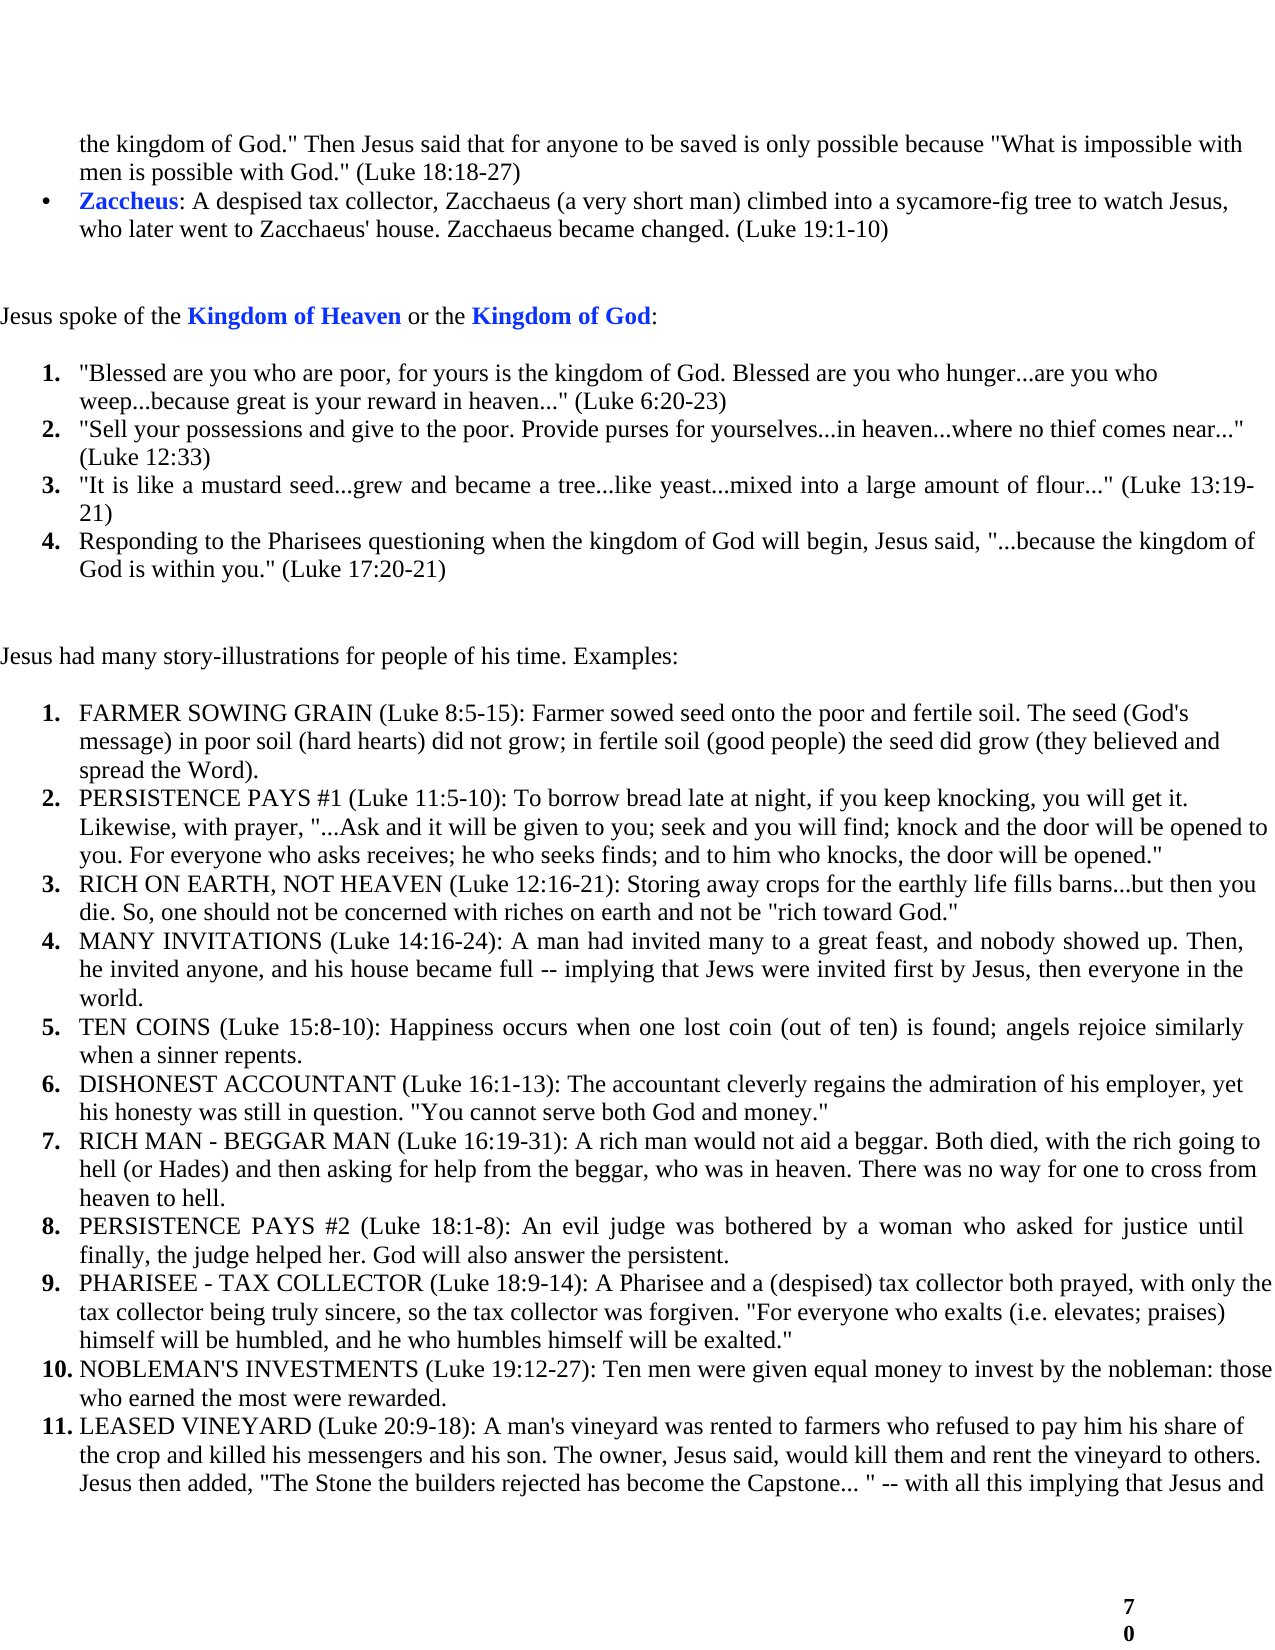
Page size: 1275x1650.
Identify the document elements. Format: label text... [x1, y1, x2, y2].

list TEN COINS (Luke 15:8-10): Happiness occurs when one lost coin (out of ten) is found; angels rejoice similarly when a sinner repents. [42, 1012, 1246, 1069]
list "Sell your possessions and give to the poor. Provide purses for yourselves...in heaven...where no thief comes near..." (Luke 12:33) [42, 415, 1275, 471]
list PERSISTENCE PAYS #2 (Luke 18:1-8): An evil judge was bothered by a woman who asked for justice until finally, the judge helped her. God will also answer the persistent. [42, 1212, 1246, 1269]
list RICH ON EARTH, NOT HEAVEN (Luke 12:16-21): Storing away crops for the earthly life fills barns...but then you die. So, one should not be concerned with riches on earth and not be "rich toward God." [42, 869, 1275, 927]
list "Blessed are you who are poor, for yours is the kingdom of God. Blessed are you who hunger...are you who weep...because great is your reward in heaven..." (Luke 6:20-23) [42, 359, 1275, 415]
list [42, 129, 1275, 187]
list FARMER SOWING GRAIN (Luke 8:5-15): Farmer sowed seed onto the poor and fertile soil. The seed (God's message) in poor soil (hard hearts) did not grow; in fertile soil (good people) the seed did grow (they believed and spread the Word). [42, 698, 1275, 784]
list "It is like a mustard seed...grew and became a tree...like yeast...mixed into a large amount of flour..." (Luke 13:19-21) [42, 471, 1256, 527]
text Jesus had many story-illustrations for people of his time. Examples: [0, 642, 1275, 670]
list PHARISEE - TAX COLLECTOR (Luke 18:9-14): A Pharisee and a (despised) tax collector both prayed, with only the tax collector being truly sincere, so the tax collector was forgiven. "For everyone who exalts (i.e. elevates; praises) himself will be humbled, and he who humbles himself will be exalted." [42, 1269, 1275, 1355]
list DISHONEST ACCOUNTANT (Luke 16:1-13): The accountant cleverly regains the admiration of his employer, yet his honesty was still in question. "You cannot serve both God and money." [42, 1069, 1275, 1126]
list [42, 1412, 1275, 1497]
list Responding to the Pharisees questioning when the kingdom of God will begin, Jesus said, "...because the kingdom of God is within you." (Luke 17:20-21) [42, 527, 1256, 583]
list Zaccheus: A despised tax collector, Zacchaeus (a very short man) climbed into a sycamore-fig tree to watch Jesus, who later went to Zacchaeus' house. Zacchaeus became changed. (Luke 19:1-10) [42, 187, 1275, 244]
text Jesus spoke of the Kingdom of Heaven or the Kingdom of God: [0, 303, 1275, 330]
list PERSISTENCE PAYS #1 (Luke 11:5-10): To borrow bread late at night, if you keep knocking, you will get it. Likewise, with prayer, "...Ask and it will be given to you; seek and you will find; knock and the door will be opened to you. For everyone who asks receives; he who seeks finds; and to him who knocks, the door will be opened." [42, 784, 1275, 869]
list NOBLEMAN'S INVESTMENTS (Luke 19:12-27): Ten men were given equal money to invest by the nobleman: those who earned the most were rewarded. [42, 1355, 1275, 1412]
list MANY INVITATIONS (Luke 14:16-24): A man had invited many to a great feast, and nobody showed up. Then, he invited anyone, and his house became full -- implying that Jews were invited first by Jesus, then everyone in the world. [42, 927, 1246, 1012]
list RICH MAN - BEGGAR MAN (Luke 16:19-31): A rich man would not aid a beggar. Both died, with the rich going to hell (or Hades) and then asking for help from the beggar, who was in heaven. There was no way for one to cross from heaven to hell. [42, 1126, 1275, 1212]
